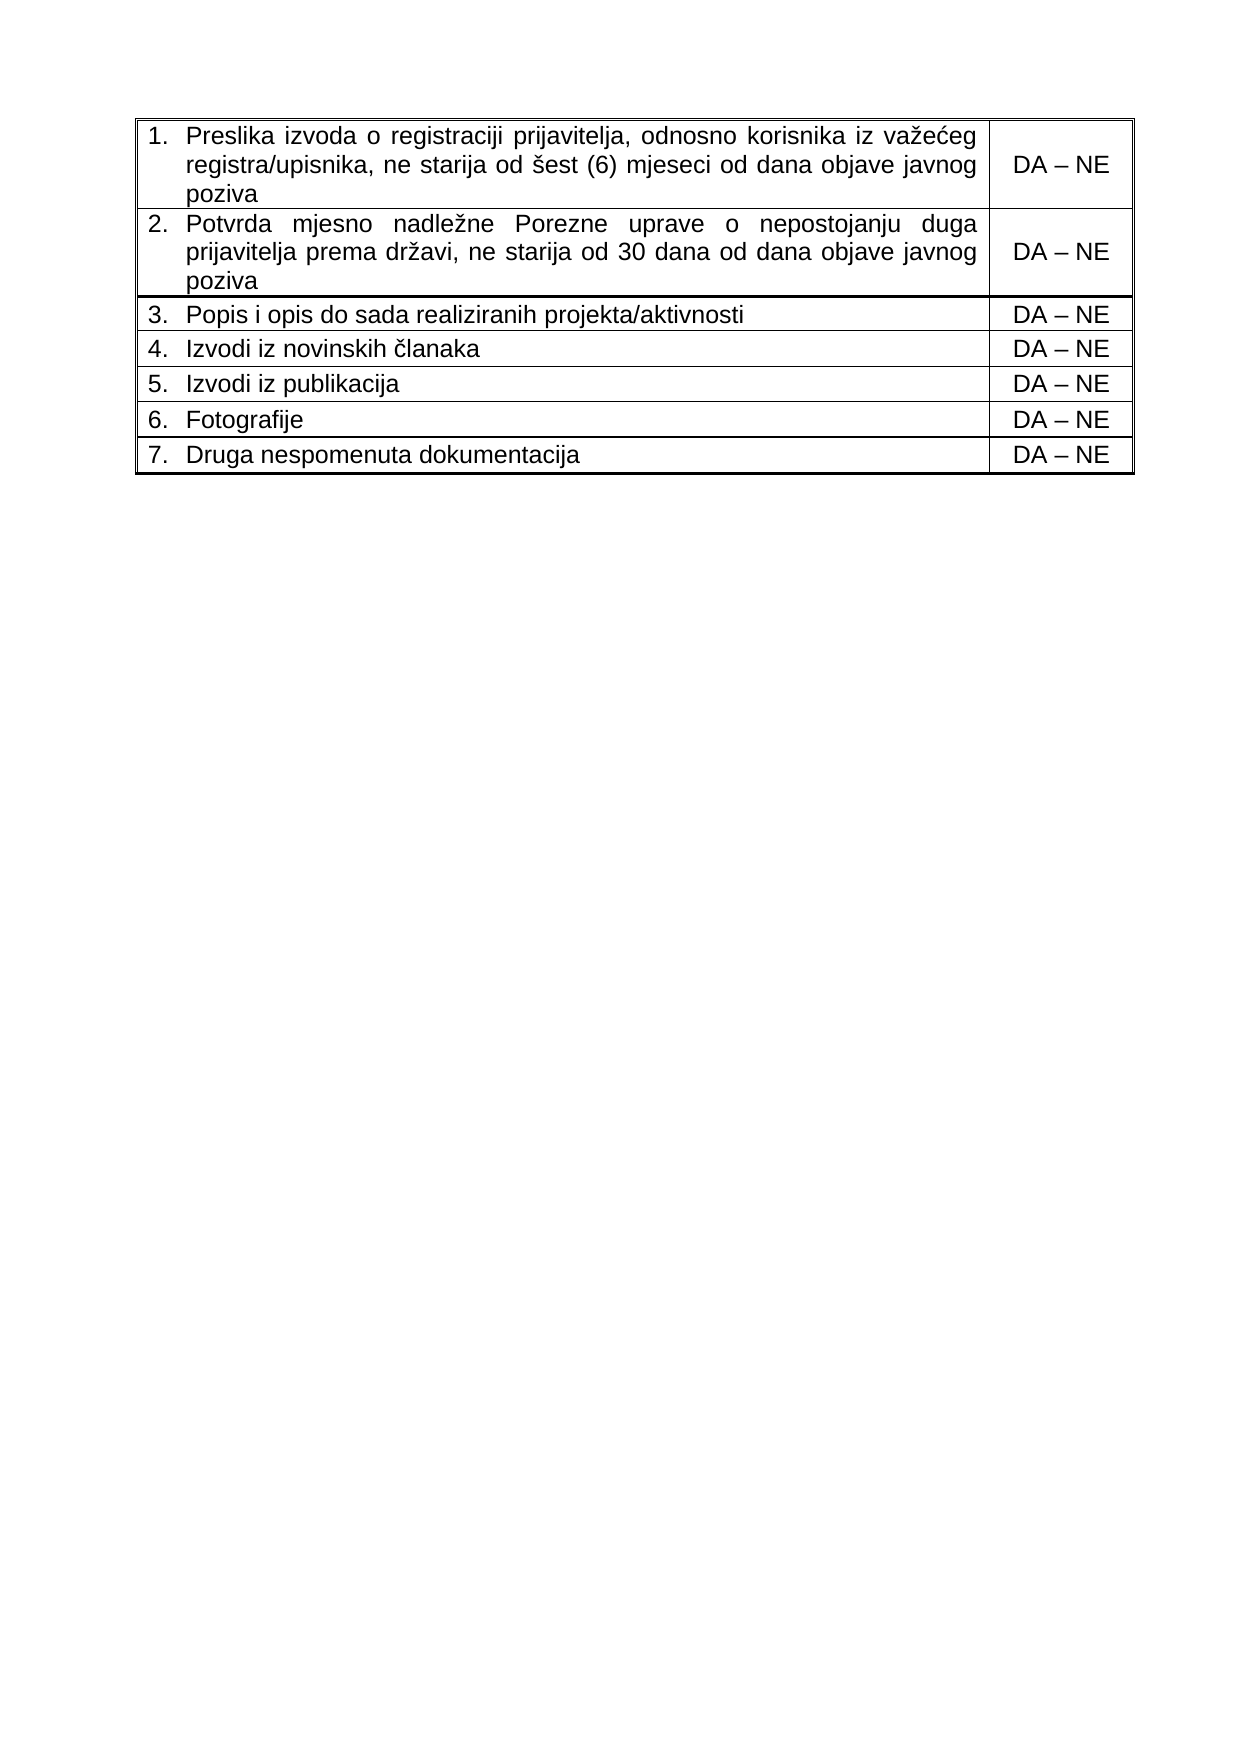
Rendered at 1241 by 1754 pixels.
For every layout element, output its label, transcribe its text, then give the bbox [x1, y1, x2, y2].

table_cell DA – NE [990, 331, 1132, 366]
table_cell Preslika izvoda o registraciji prijavitelja, odnosno korisnika iz važećeg registra/upisnika, ne starija od šest (6) mjeseci od dana objave javnog poziva [138, 121, 989, 207]
table_cell DA – NE [990, 298, 1132, 330]
table_cell DA – NE [990, 367, 1132, 401]
table_cell DA – NE [990, 402, 1132, 436]
table_cell Izvodi iz novinskih članaka [138, 331, 989, 366]
table_cell Fotografije [138, 402, 989, 436]
table_cell DA – NE [990, 438, 1132, 472]
table_cell DA – NE [990, 209, 1132, 295]
table_cell Izvodi iz publikacija [138, 367, 989, 401]
table_cell DA – NE [990, 121, 1132, 207]
table_cell Popis i opis do sada realiziranih projekta/aktivnosti [138, 298, 989, 330]
table_cell Potvrda mjesno nadležne Porezne uprave o nepostojanju duga prijavitelja prema državi, ne starija od 30 dana od dana objave javnog poziva [138, 209, 989, 295]
table_cell Druga nespomenuta dokumentacija [138, 438, 989, 472]
